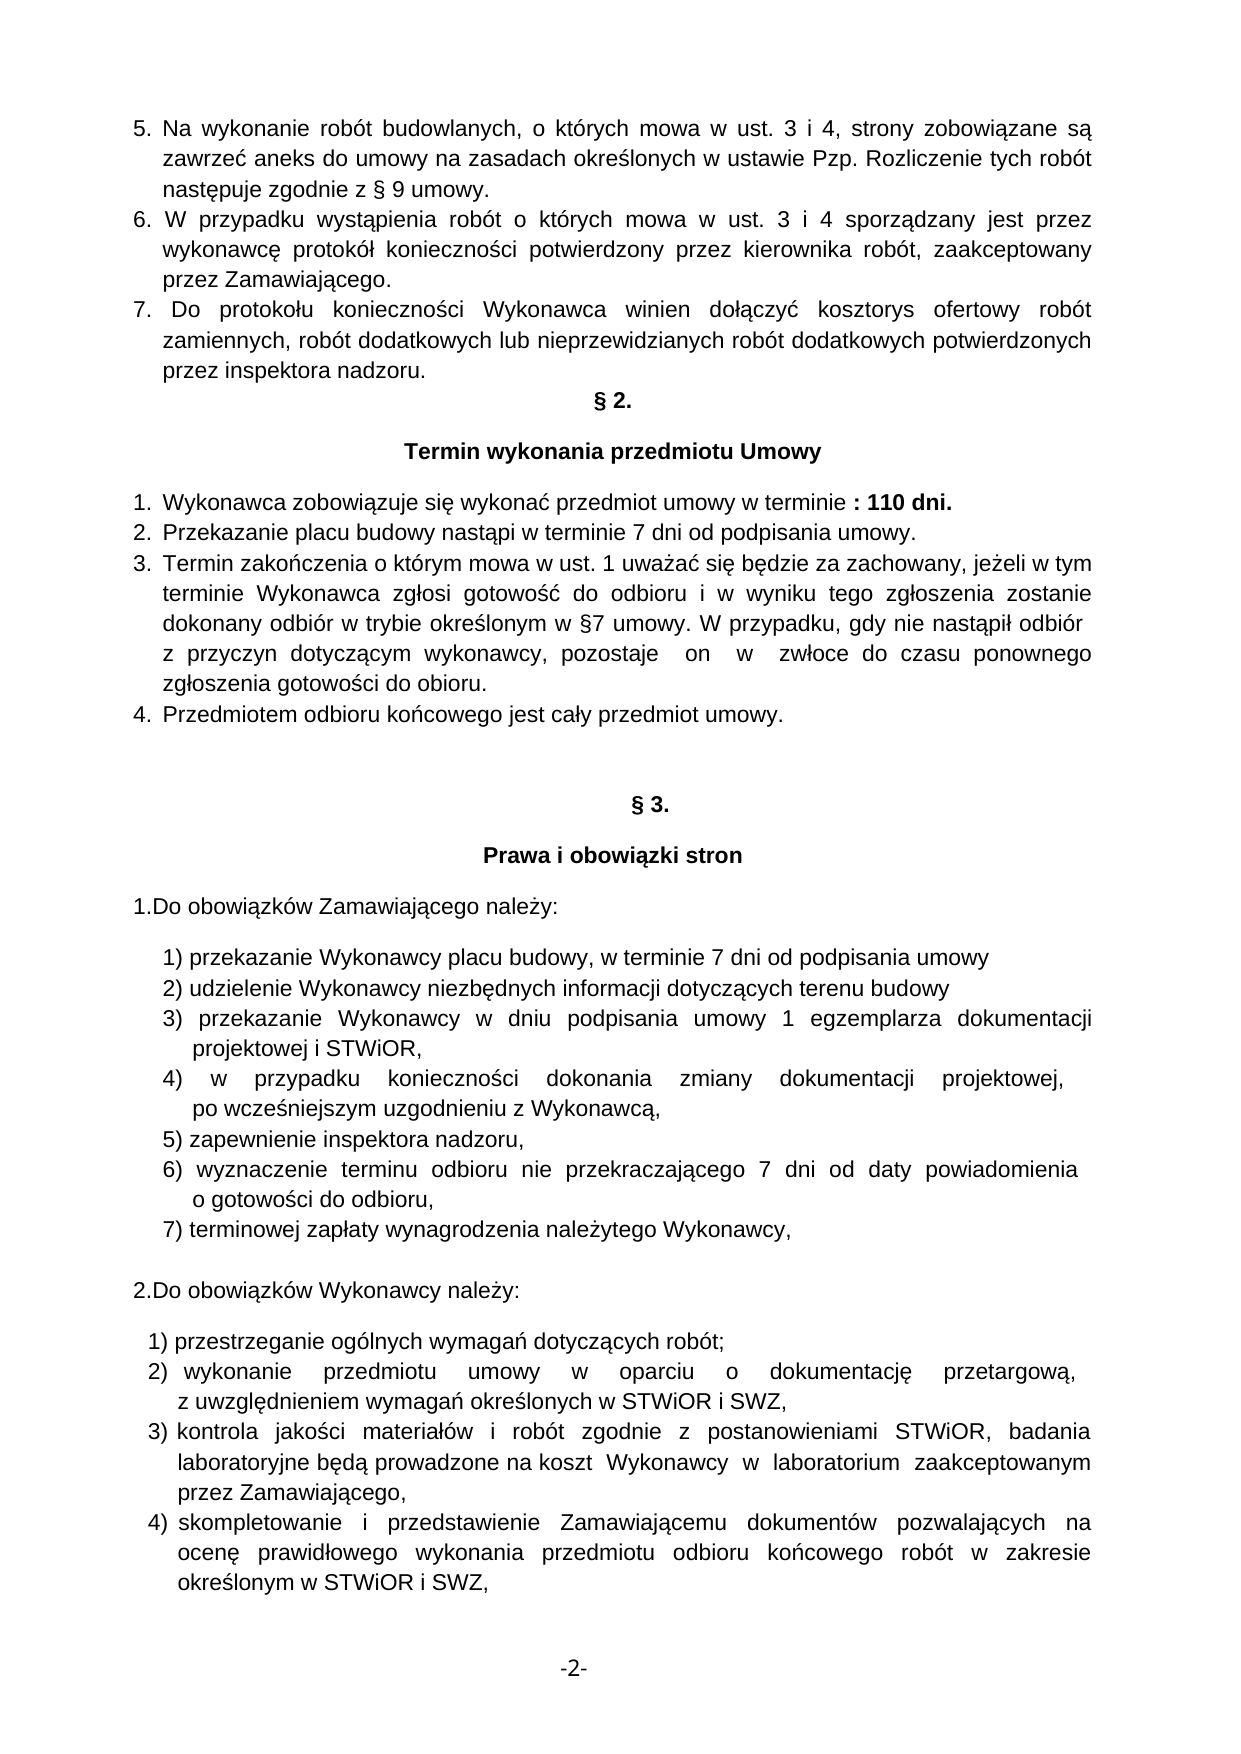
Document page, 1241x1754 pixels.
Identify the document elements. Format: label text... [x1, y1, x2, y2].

list Przedmiotem odbioru końcowego jest cały przedmiot umowy. [133, 701, 1092, 727]
text Termin wykonania przedmiotu Umowy [133, 438, 1092, 464]
text 5) zapewnienie inspektora nadzoru, [162, 1126, 1092, 1152]
list § 3. [208, 791, 1092, 817]
text 3) kontrola jakości materiałów i robót zgodnie z postanowieniami STWiOR, badania laboratoryjne będą prowadzone na koszt Wykonawcy w laboratorium zaakceptowanym przez Zamawiającego, [148, 1418, 1092, 1505]
list Wykonawca zobowiązuje się wykonać przedmiot umowy w terminie : 110 dni. [133, 489, 1092, 515]
text 6. W przypadku wystąpienia robót o których mowa w ust. 3 i 4 sporządzany jest przez wykonawcę protokół konieczności potwierdzony przez kierownika robót, zaakceptowany przez Zamawiającego. [133, 206, 1092, 292]
text 2) udzielenie Wykonawcy niezbędnych informacji dotyczących terenu budowy [162, 974, 1092, 1001]
text 2) wykonanie przedmiotu umowy w oparciu o dokumentację przetargową, z uwzględnieniem wymagań określonych w STWiOR i SWZ, [148, 1358, 1092, 1414]
text 1) przestrzeganie ogólnych wymagań dotyczących robót; [148, 1328, 1092, 1354]
text 6) wyznaczenie terminu odbioru nie przekraczającego 7 dni od daty powiadomienia o gotowości do odbioru, [162, 1156, 1092, 1212]
text 4) skompletowanie i przedstawienie Zamawiającemu dokumentów pozwalających na ocenę prawidłowego wykonania przedmiotu odbioru końcowego robót w zakresie określonym w STWiOR i SWZ, [148, 1509, 1092, 1596]
text 3) przekazanie Wykonawcy w dniu podpisania umowy 1 egzemplarza dokumentacji projektowej i STWiOR, [162, 1005, 1092, 1061]
text 1) przekazanie Wykonawcy placu budowy, w terminie 7 dni od podpisania umowy [162, 944, 1092, 971]
text 4) w przypadku konieczności dokonania zmiany dokumentacji projektowej, po wcześniejszym uzgodnieniu z Wykonawcą, [162, 1065, 1092, 1122]
text 2.Do obowiązków Wykonawcy należy: [133, 1277, 1092, 1303]
text 7) terminowej zapłaty wynagrodzenia należytego Wykonawcy, [162, 1216, 1092, 1242]
text 7. Do protokołu konieczności Wykonawca winien dołączyć kosztorys ofertowy robót zamiennych, robót dodatkowych lub nieprzewidzianych robót dodatkowych potwierdzonych przez inspektora nadzoru. [133, 296, 1092, 383]
list Przekazanie placu budowy nastąpi w terminie 7 dni od podpisania umowy. [133, 519, 1092, 546]
text Prawa i obowiązki stron [133, 842, 1092, 868]
text § 2. [133, 387, 1092, 413]
text 1.Do obowiązków Zamawiającego należy: [133, 893, 1092, 919]
list Termin zakończenia o którym mowa w ust. 1 uważać się będzie za zachowany, jeżeli w tym terminie Wykonawca zgłosi gotowość do odbioru i w wyniku tego zgłoszenia zostanie dokonany odbiór w trybie określonym w §7 umowy. W przypadku, gdy nie nastąpił odbiór z przyczyn dotyczącym wykonawcy, pozostaje on w zwłoce do czasu ponownego zgłoszenia gotowości do obioru. [133, 549, 1092, 697]
text 5. Na wykonanie robót budowlanych, o których mowa w ust. 3 i 4, strony zobowiązane są zawrzeć aneks do umowy na zasadach określonych w ustawie Pzp. Rozliczenie tych robót następuje zgodnie z § 9 umowy. [133, 115, 1092, 202]
